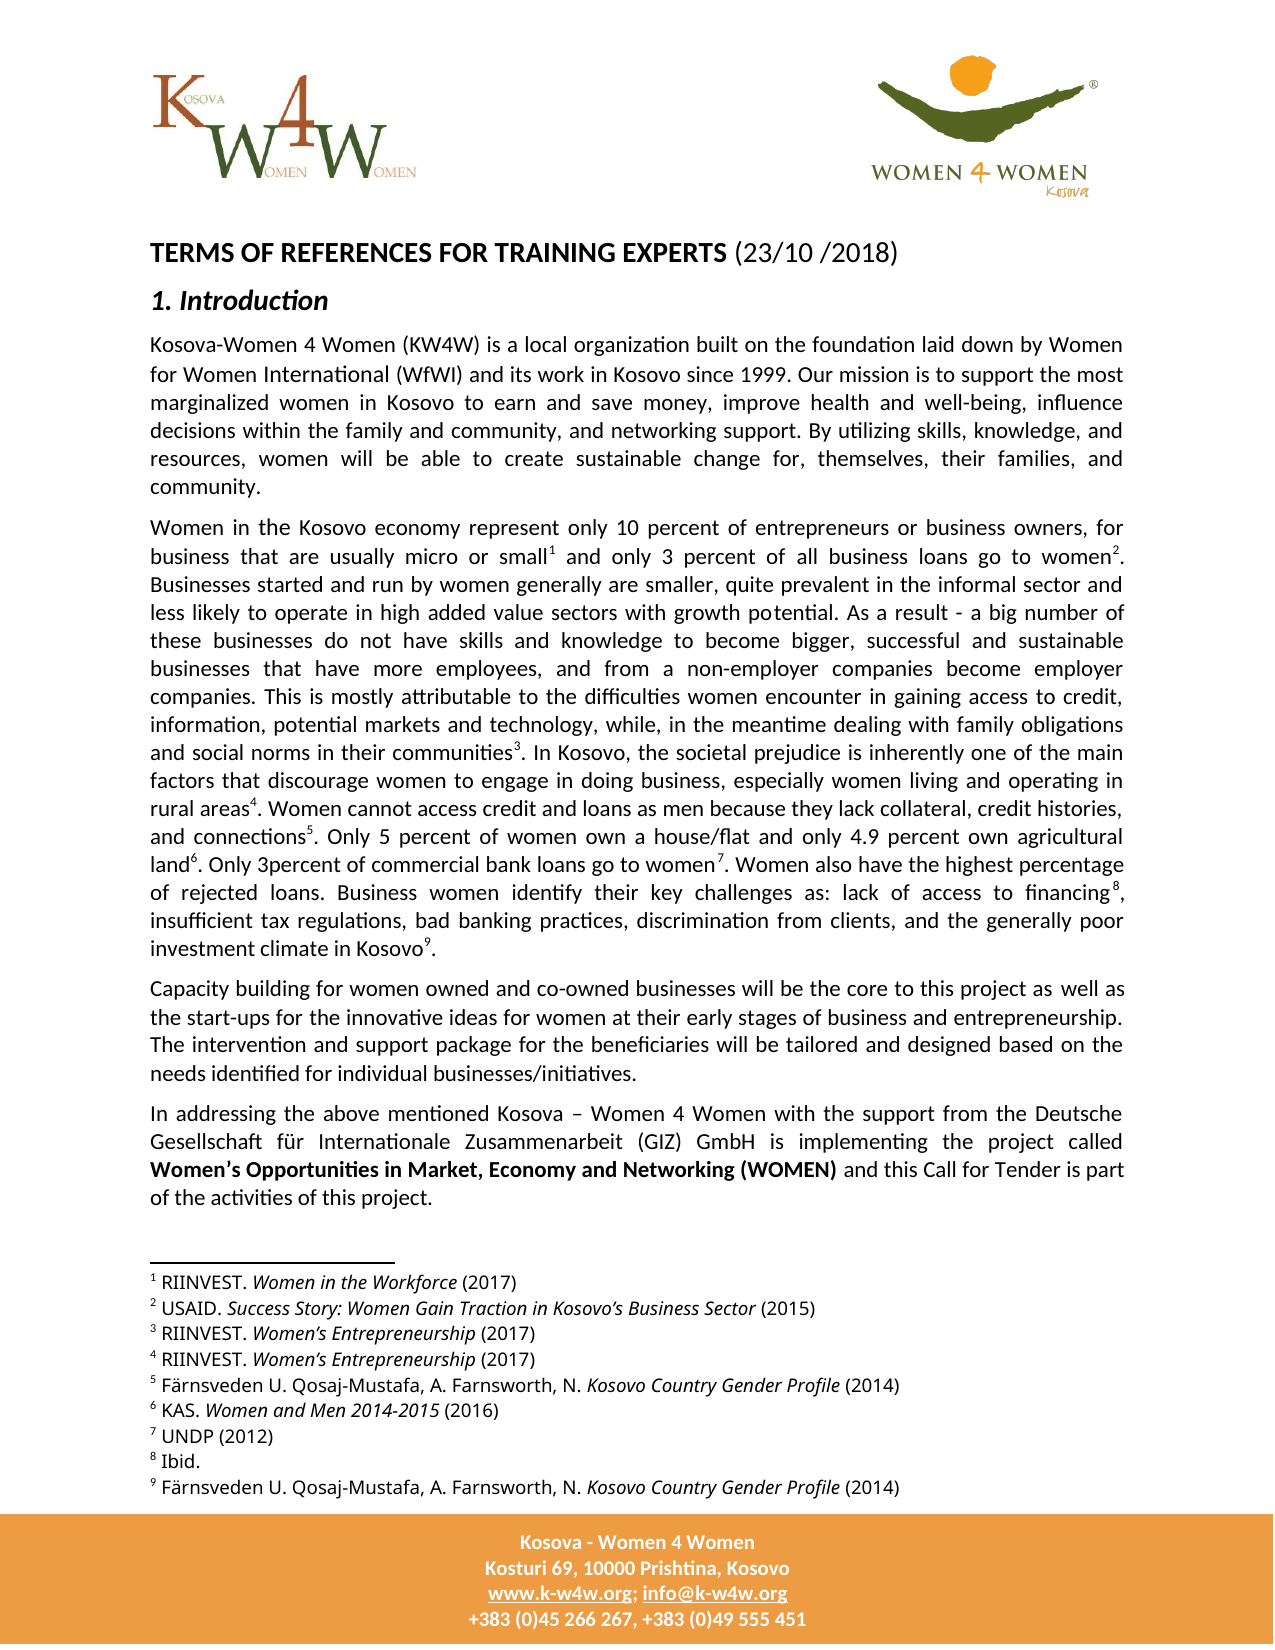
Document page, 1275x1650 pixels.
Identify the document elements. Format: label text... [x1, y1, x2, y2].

text Women in the Kosovo economy represent only 10 percent of entrepreneurs or business owners, for business that are usually micro or small and only 3 percent of all business loans go to women. Businesses started and run by women generally are smaller, quite prevalent in the informal sector and less likely to operate in high added value sectors with growth potential. As a result - a big number of these businesses do not have skills and knowledge to become bigger, successful and sustainable businesses that have more employees, and from a non-employer companies become employer companies. This is mostly attributable to the difficulties women encounter in gaining access to credit, information, potential markets and technology, while, in the meantime dealing with family obligations and social norms in their communities. In Kosovo, the societal prejudice is inherently one of the main factors that discourage women to engage in doing business, especially women living and operating in rural areas. Women cannot access credit and loans as men because they lack collateral, credit histories, and connections. Only 5 percent of women own a house/flat and only 4.9 percent own agricultural land. Only 3percent of commercial bank loans go to women. Women also have the highest percentage of rejected loans. Business women identify their key challenges as: lack of access to financing, insufficient tax regulations, bad banking practices, discrimination from clients, and the generally poor investment climate in Kosovo. [150, 512, 1125, 962]
text In addressing the above mentioned Kosova – Women 4 Women with the support from the Deutsche Gesellschaft für Internationale Zusammenarbeit (GIZ) GmbH is implementing the project called Women’s Opportunities in Market, Economy and Networking (WOMEN) and this Call for Tender is part of the activities of this project. [150, 1099, 1125, 1211]
picture [153, 75, 422, 178]
text TERMS OF REFERENCES FOR TRAINING EXPERTS (23/10 /2018) [150, 234, 1125, 270]
text Capacity building for women owned and co-owned businesses will be the core to this project as well as the start-ups for the innovative ideas for women at their early stages of business and entrepreneurship. The intervention and support package for the beneficiaries will be tailored and designed based on the needs identified for individual businesses/initiatives. [150, 974, 1125, 1087]
picture [864, 45, 1102, 204]
text Kosova-Women 4 Women (KW4W) is a local organization built on the foundation laid down by Women for Women International (WfWI) and its work in Kosovo since 1999. Our mission is to support the most marginalized women in Kosovo to earn and save money, improve health and well-being, influence decisions within the family and community, and networking support. By utilizing skills, knowledge, and resources, women will be able to create sustainable change for, themselves, their families, and community. [150, 331, 1125, 500]
text 1. Introduction [150, 282, 1125, 318]
